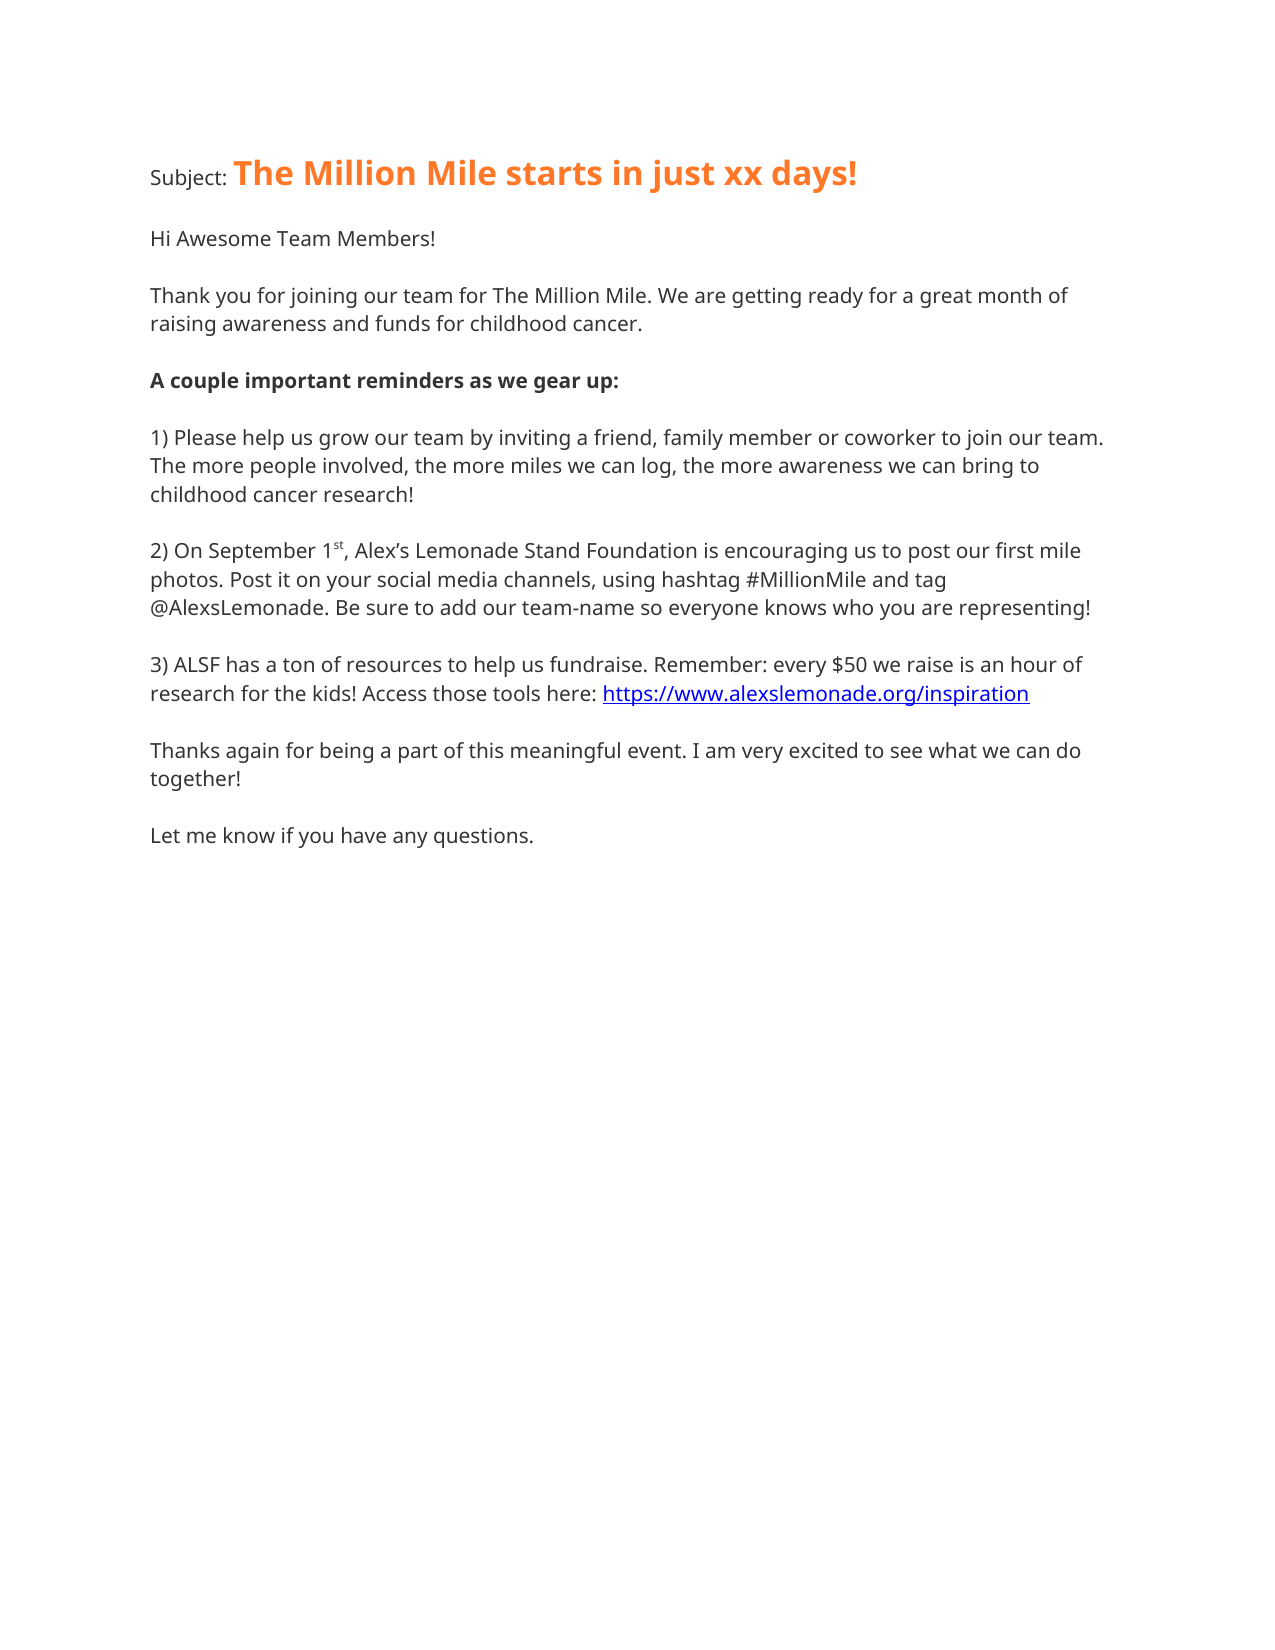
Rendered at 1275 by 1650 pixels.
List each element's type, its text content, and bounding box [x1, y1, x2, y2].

text Thank you for joining our team for The Million Mile. We are getting ready for a great month of raising awareness and funds for childhood cancer. [150, 252, 1125, 338]
text Subject: The Million Mile starts in just xx days! [150, 150, 1125, 195]
text 1) Please help us grow our team by inviting a friend, family member or coworker to join our team. The more people involved, the more miles we can log, the more awareness we can bring to childhood cancer research! [150, 394, 1125, 508]
text 2) On September 1st, Alex’s Lemonade Stand Foundation is encouraging us to post our first mile photos. Post it on your social media channels, using hashtag #MillionMile and tag @AlexsLemonade. Be sure to add our team-name so everyone knows who you are representing! [150, 537, 1125, 622]
text Let me know if you have any questions. [150, 821, 1125, 877]
text Hi Awesome Team Members! [150, 224, 1125, 252]
text A couple important reminders as we gear up: [150, 338, 1125, 394]
text 3) ALSF has a ton of resources to help us fundraise. Remember: every $50 we raise is an hour of research for the kids! Access those tools here: https://www.alexslemonade.org/inspiration Thanks again for being a part of this meaningful event. I am very excited to see what we can do together! [150, 650, 1125, 793]
